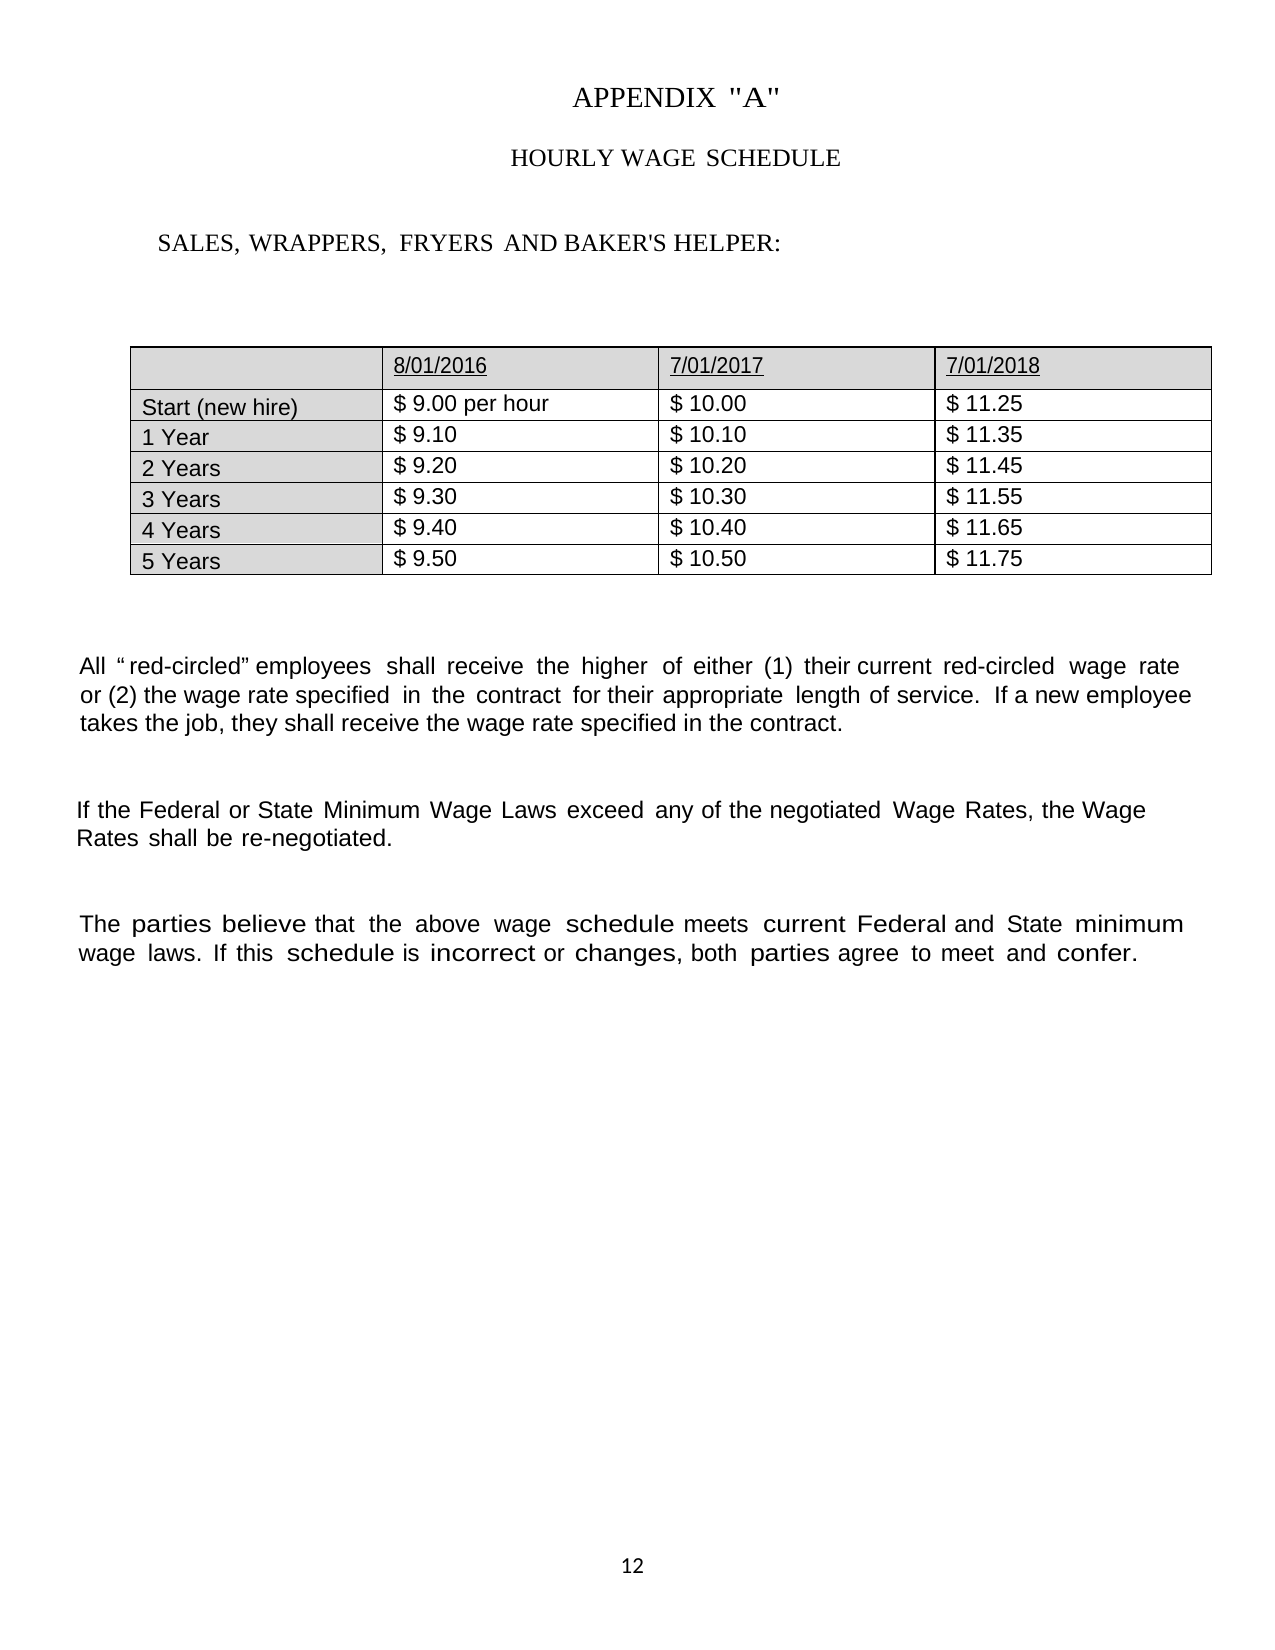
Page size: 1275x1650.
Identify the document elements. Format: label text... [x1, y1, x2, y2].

table_cell 5 Years [131, 545, 382, 574]
table_cell $ 10.30 [659, 483, 934, 513]
table_cell $ 10.00 [659, 390, 934, 420]
table_cell [383, 377, 658, 389]
table_cell 4 Years [131, 514, 382, 543]
text APPENDIX "A" [566, 80, 786, 114]
table_cell $ 11.75 [936, 545, 1211, 574]
table_cell $ 9.30 [383, 483, 658, 513]
table_cell $ 11.25 [936, 390, 1211, 420]
table_cell $ 10.50 [659, 545, 934, 574]
table_cell $ 11.65 [936, 514, 1211, 543]
text Rates shall be re-negotiated. [76, 824, 802, 852]
table_cell [936, 377, 1211, 389]
table_cell $ 10.10 [659, 421, 934, 451]
table_cell $ 9.10 [383, 421, 658, 451]
table_cell 1 Year [131, 421, 382, 451]
table_cell 2 Years [131, 452, 382, 482]
table_cell 3 Years [131, 483, 382, 513]
table_cell [131, 377, 382, 389]
table_cell $ 9.50 [383, 545, 658, 574]
table_header 8/01/2016 [383, 348, 658, 377]
text HOURLY WAGE SCHEDULE SALES, WRAPPERS, FRYERS AND BAKER'S HELPER: [157, 143, 873, 257]
table_cell $ 9.20 [383, 452, 658, 482]
table_header [131, 348, 382, 377]
text The parties believe that the above wage schedule meets current Federal and State minimum wage laws. If this schedule is incorrect or changes, both parties agree to meet and confer. [78, 910, 1191, 967]
table_cell $ 10.20 [659, 452, 934, 482]
table_cell $ 11.55 [936, 483, 1211, 513]
table_cell $ 11.35 [936, 421, 1211, 451]
table_cell [659, 377, 934, 389]
table_cell $ 11.45 [936, 452, 1211, 482]
table_header 7/01/2017 [659, 348, 934, 377]
table_cell $ 9.40 [383, 514, 658, 543]
table_header 7/01/2018 [936, 348, 1211, 377]
text If the Federal or State Minimum Wage Laws exceed any of the negotiated Wage Rates, the Wage [76, 796, 1179, 823]
table_cell $ 10.40 [659, 514, 934, 543]
table_cell Start (new hire) [131, 390, 382, 420]
table_cell $ 9.00 per hour [383, 390, 658, 420]
text All “red-circled” employees shall receive the higher of either (1) their current red-circled wage rate or (2) the wage rate specified in the contract for their appropriate length of service. If a new employee takes the job, they shall receive the wage rate specified in the contract. [79, 652, 1196, 737]
